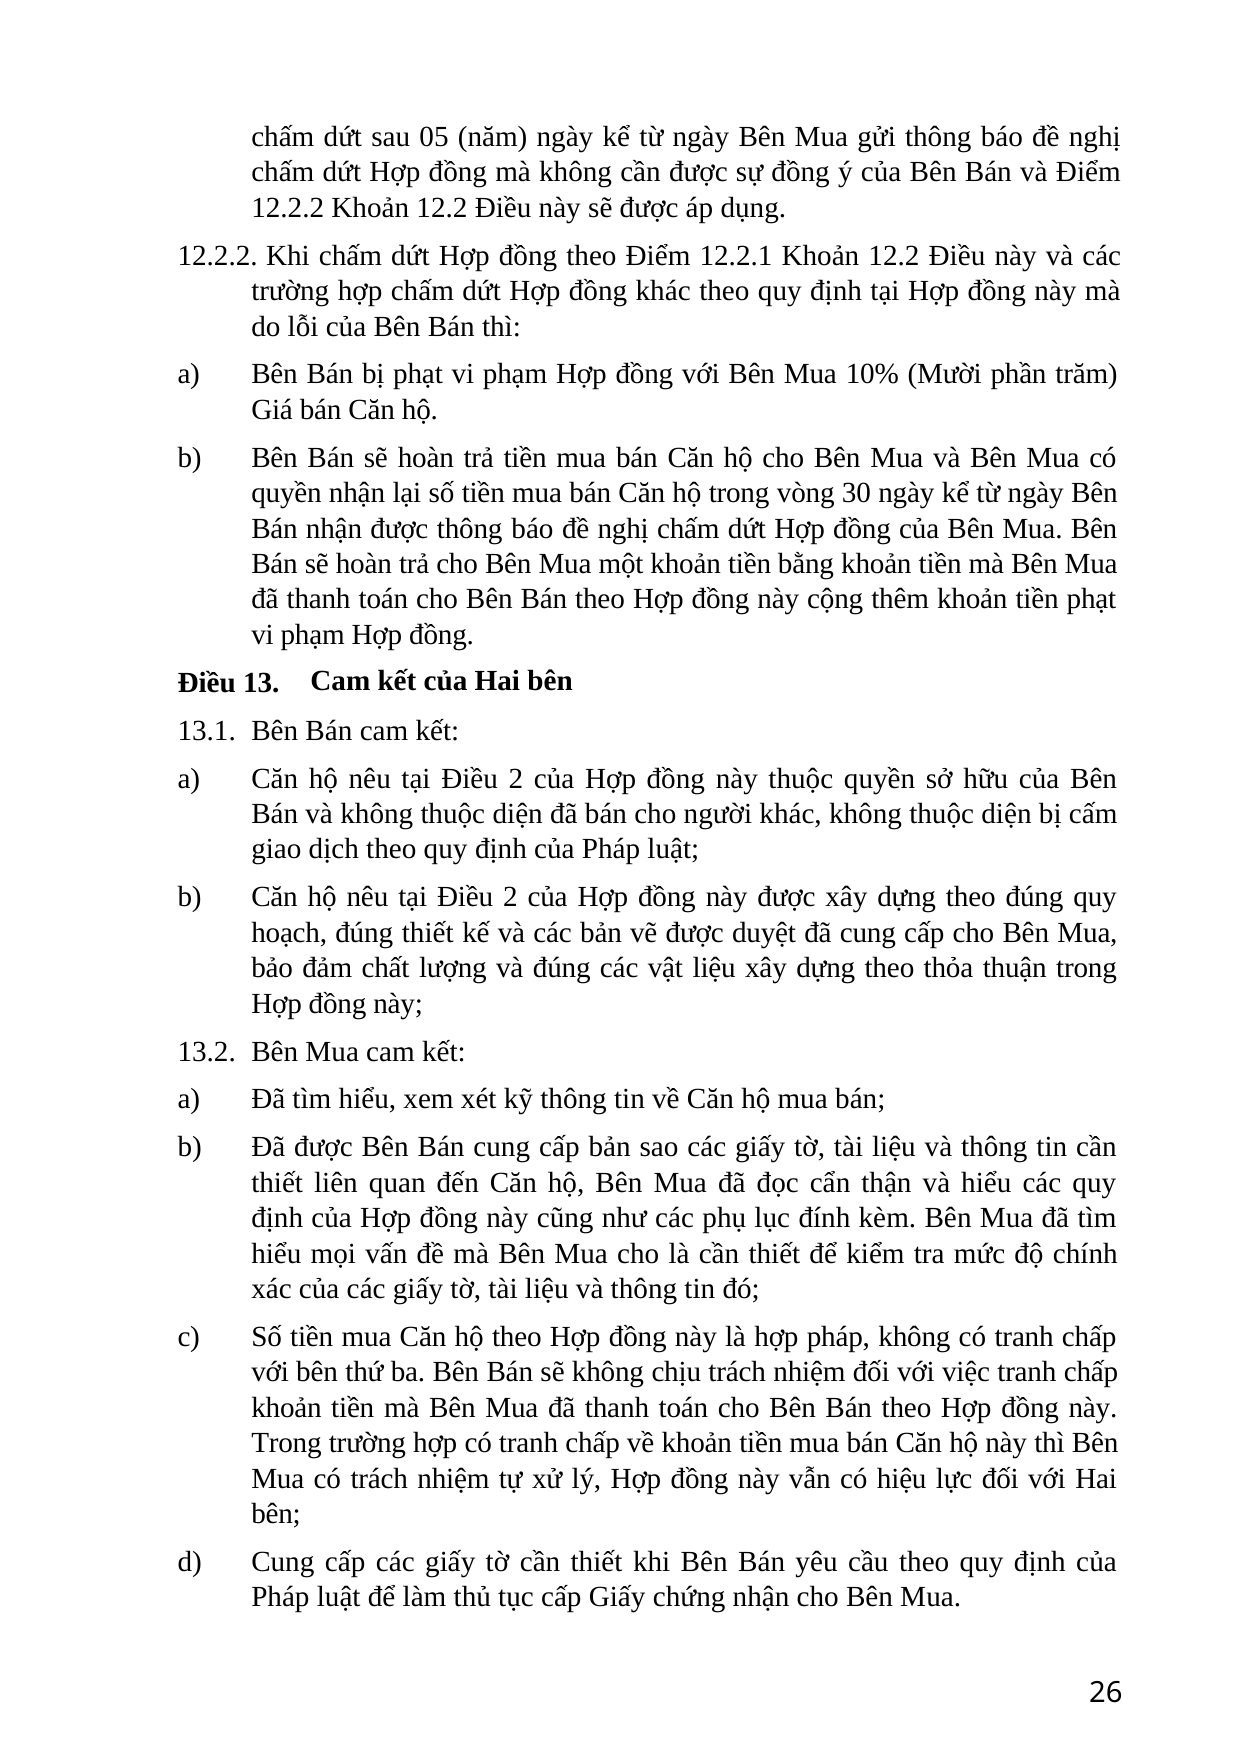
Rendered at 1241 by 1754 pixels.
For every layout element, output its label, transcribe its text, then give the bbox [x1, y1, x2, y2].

list Đã được Bên Bán cung cấp bản sao các giấy tờ, tài liệu và thông tin cần thiết liên quan đến Căn hộ, Bên Mua đã đọc cẩn thận và hiểu các quy định của Hợp đồng này cũng như các phụ lục đính kèm. Bên Mua đã tìm hiểu mọi vấn đề mà Bên Mua cho là cần thiết để kiểm tra mức độ chính xác của các giấy tờ, tài liệu và thông tin đó; [177, 1128, 1118, 1306]
list Bên Mua cam kết: [177, 1033, 1122, 1068]
list Bên Bán bị phạt vi phạm Hợp đồng với Bên Mua 10% (Mười phần trăm) Giá bán Căn hộ. [177, 356, 1118, 426]
list Khi chấm dứt Hợp đồng theo Điểm 12.2.1 Khoản 12.2 Điều này và các trường hợp chấm dứt Hợp đồng khác theo quy định tại Hợp đồng này mà do lỗi của Bên Bán thì: [177, 237, 1122, 343]
list Cam kết của Hai bên [177, 664, 1122, 699]
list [177, 118, 1122, 224]
list Số tiền mua Căn hộ theo Hợp đồng này là hợp pháp, không có tranh chấp với bên thứ ba. Bên Bán sẽ không chịu trách nhiệm đối với việc tranh chấp khoản tiền mà Bên Mua đã thanh toán cho Bên Bán theo Hợp đồng này. Trong trường hợp có tranh chấp về khoản tiền mua bán Căn hộ này thì Bên Mua có trách nhiệm tự xử lý, Hợp đồng này vẫn có hiệu lực đối với Hai bên; [177, 1318, 1118, 1531]
list Căn hộ nêu tại Điều 2 của Hợp đồng này được xây dựng theo đúng quy hoạch, đúng thiết kế và các bản vẽ được duyệt đã cung cấp cho Bên Mua, bảo đảm chất lượng và đúng các vật liệu xây dựng theo thỏa thuận trong Hợp đồng này; [177, 878, 1118, 1020]
list Bên Bán cam kết: [177, 712, 1122, 747]
list Bên Bán sẽ hoàn trả tiền mua bán Căn hộ cho Bên Mua và Bên Mua có quyền nhận lại số tiền mua bán Căn hộ trong vòng 30 ngày kể từ ngày Bên Bán nhận được thông báo đề nghị chấm dứt Hợp đồng của Bên Mua. Bên Bán sẽ hoàn trả cho Bên Mua một khoản tiền bằng khoản tiền mà Bên Mua đã thanh toán cho Bên Bán theo Hợp đồng này cộng thêm khoản tiền phạt vi phạm Hợp đồng. [177, 439, 1118, 651]
list Đã tìm hiểu, xem xét kỹ thông tin về Căn hộ mua bán; [177, 1081, 1118, 1116]
list Căn hộ nêu tại Điều 2 của Hợp đồng này thuộc quyền sở hữu của Bên Bán và không thuộc diện đã bán cho người khác, không thuộc diện bị cấm giao dịch theo quy định của Pháp luật; [177, 760, 1118, 866]
list Cung cấp các giấy tờ cần thiết khi Bên Bán yêu cầu theo quy định của Pháp luật để làm thủ tục cấp Giấy chứng nhận cho Bên Mua. [177, 1543, 1118, 1614]
